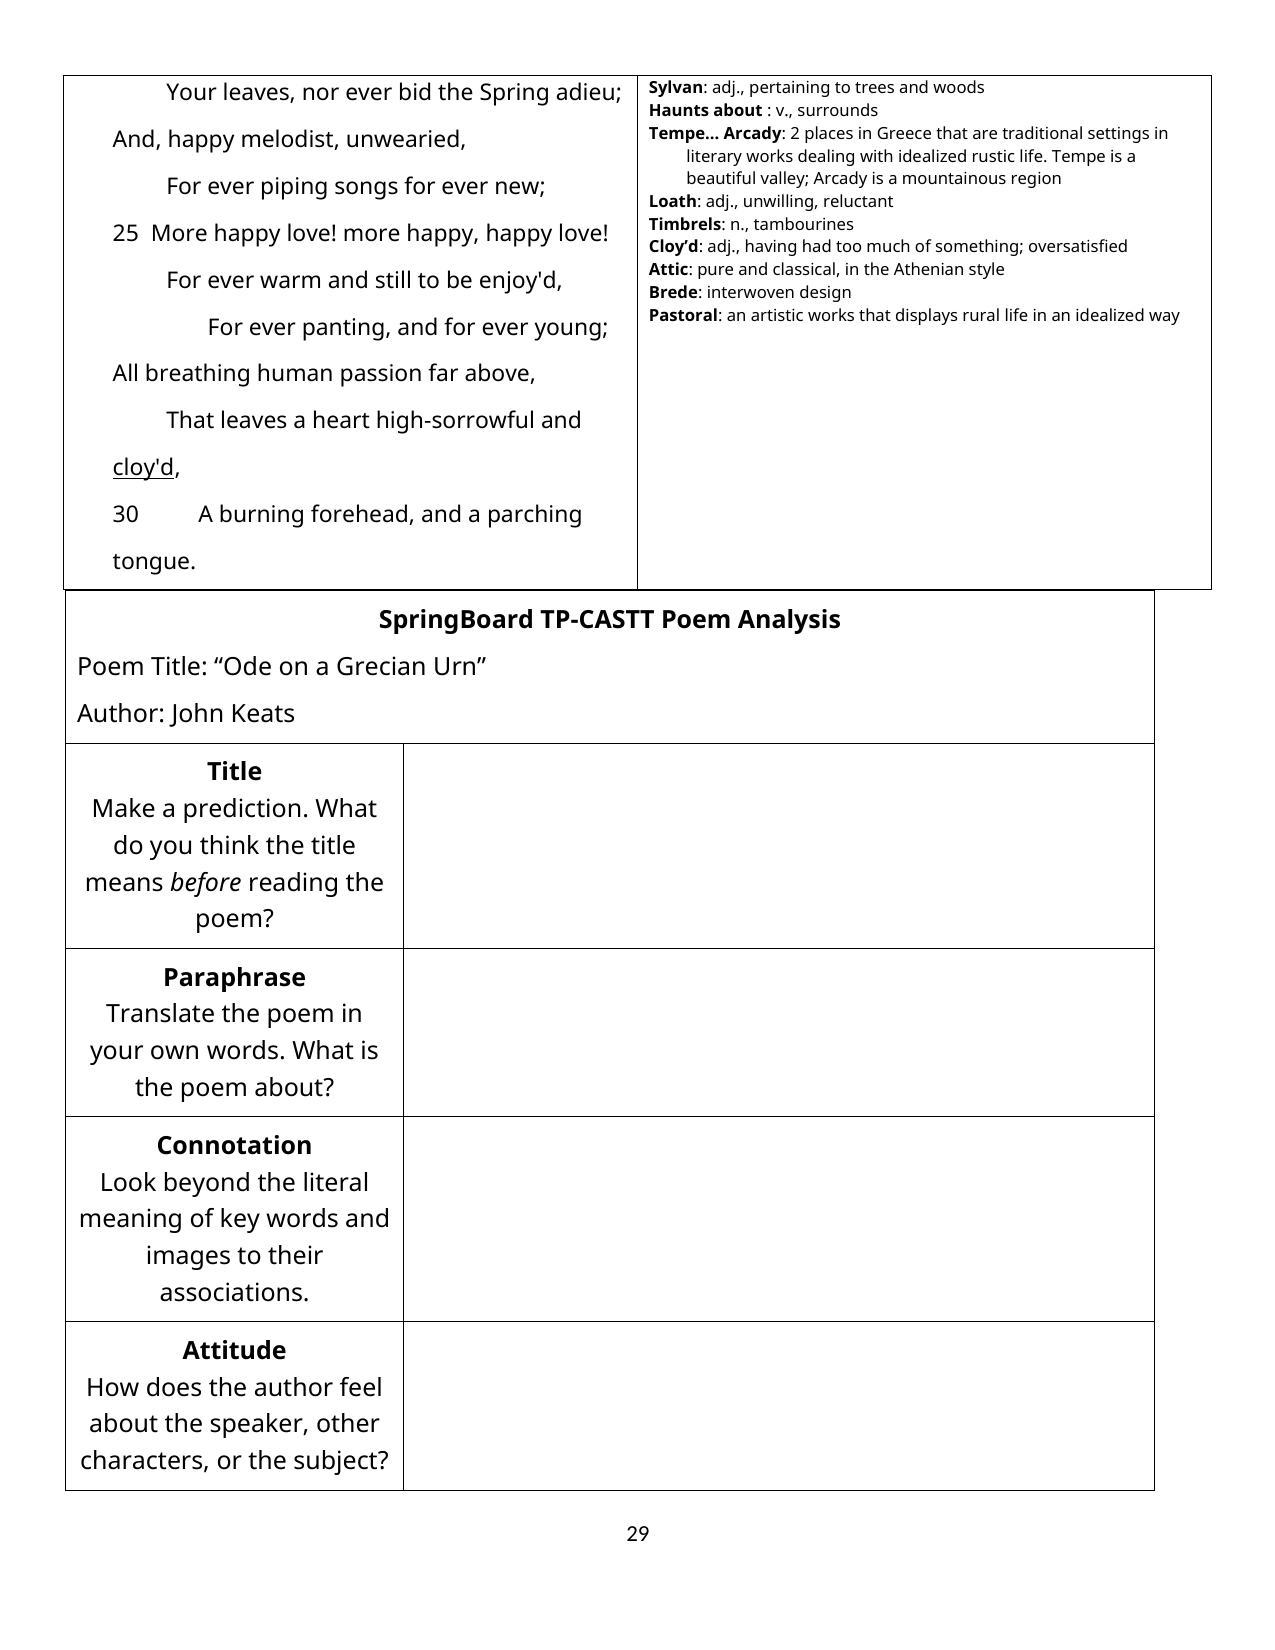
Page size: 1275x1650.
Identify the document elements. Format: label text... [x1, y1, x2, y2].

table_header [638, 76, 1211, 589]
table_cell [404, 744, 1154, 948]
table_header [64, 76, 637, 589]
table_cell Title Make a prediction. What do you think the title means before reading the poem? [66, 744, 403, 948]
table_cell [404, 1322, 1154, 1489]
table_cell Paraphrase Translate the poem in your own words. What is the poem about? [66, 949, 403, 1116]
table_cell Connotation Look beyond the literal meaning of key words and images to their associations. [66, 1117, 403, 1321]
table_cell [404, 1117, 1154, 1321]
table_cell [404, 949, 1154, 1116]
table_header SpringBoard TP-CASTT Poem Analysis Poem Title: “Ode on a Grecian Urn” Author: John Keats [66, 591, 1154, 743]
table_cell Attitude How does the author feel about the speaker, other characters, or the subject? [66, 1322, 403, 1489]
